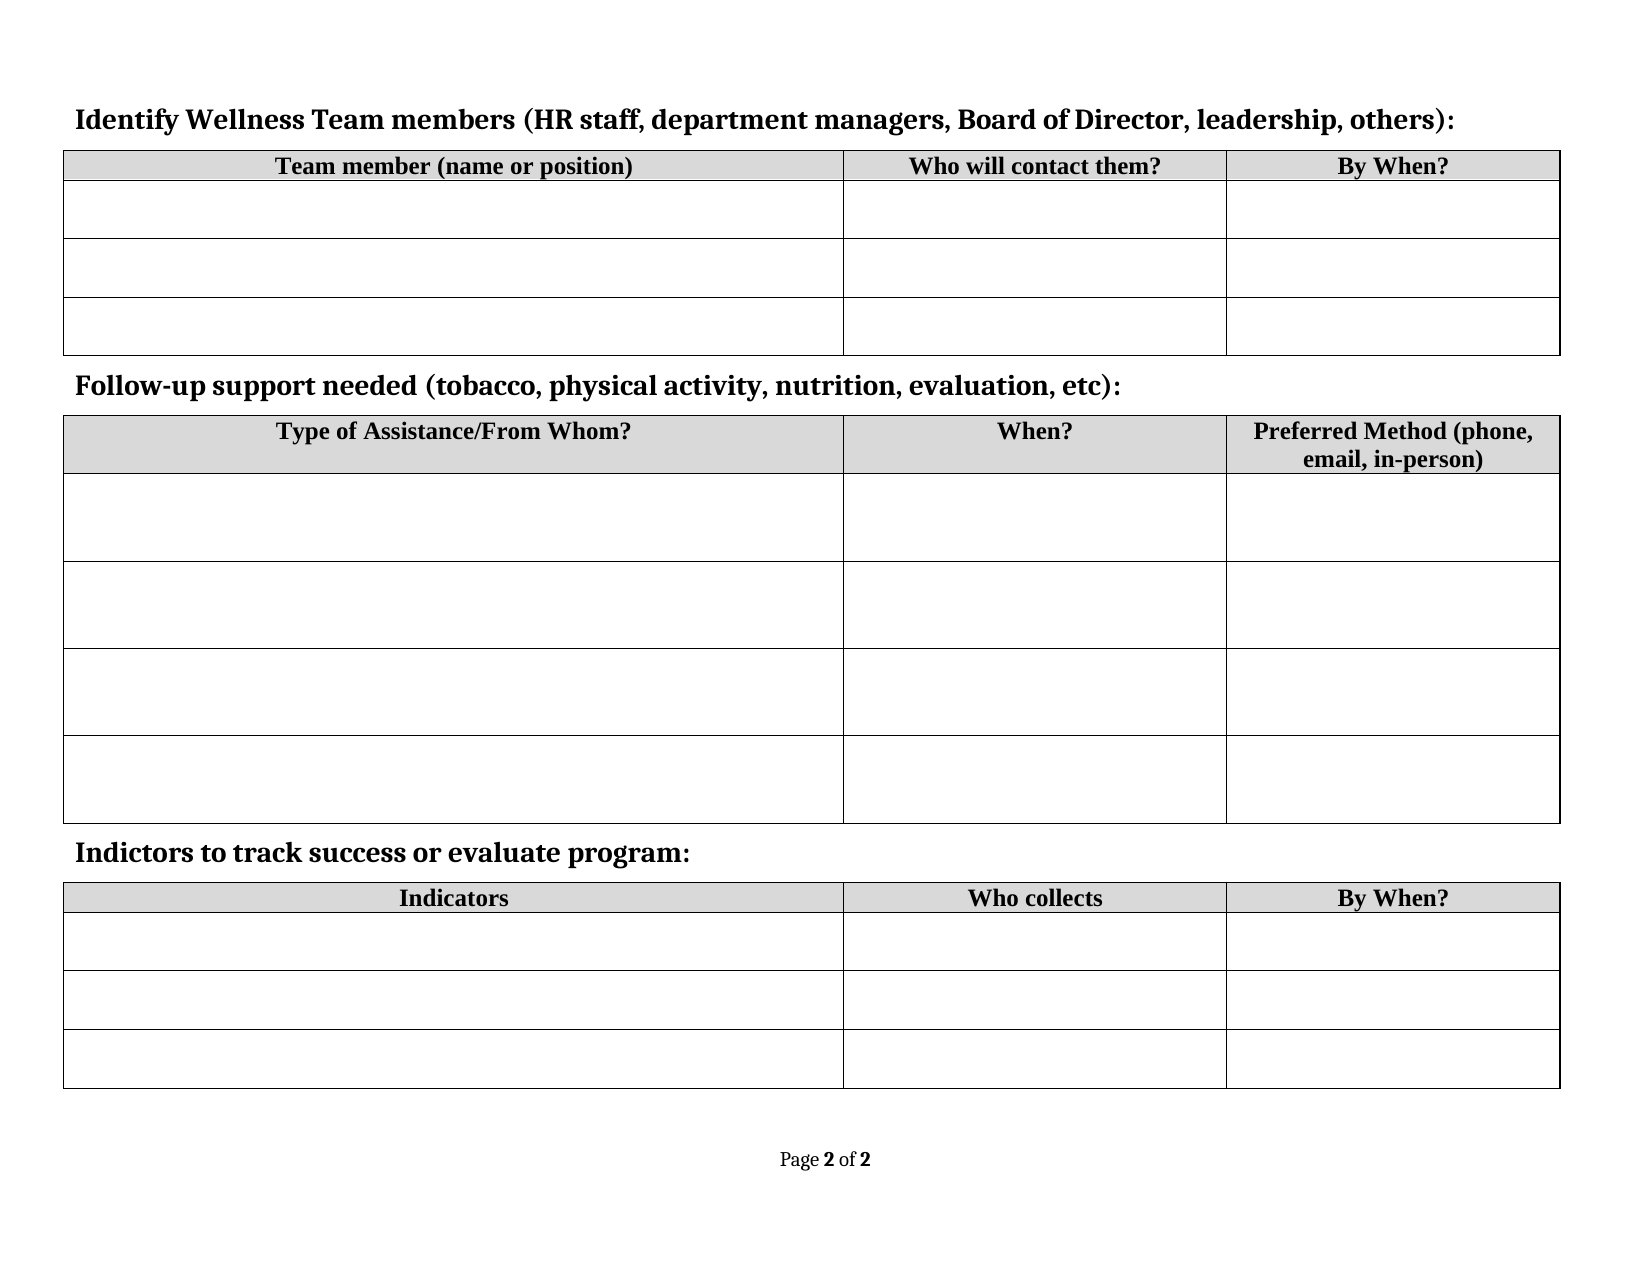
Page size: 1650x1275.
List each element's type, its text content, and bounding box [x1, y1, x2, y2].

table_cell [1227, 562, 1559, 648]
table_cell [844, 298, 1226, 355]
table_header Who collects [844, 883, 1226, 912]
table_cell [1227, 181, 1559, 238]
table_header By When? [1227, 151, 1559, 179]
table_cell [64, 298, 843, 355]
table_cell [1227, 736, 1559, 822]
table_cell [1227, 913, 1559, 970]
table_cell [1227, 474, 1559, 561]
table_cell [64, 649, 843, 735]
table_cell [844, 181, 1226, 238]
table_cell [844, 971, 1226, 1029]
table_header Indicators [64, 883, 843, 912]
table_cell [844, 649, 1226, 735]
table_cell [64, 474, 843, 561]
table_cell [64, 736, 843, 822]
table_cell [64, 181, 843, 238]
table_header By When? [1227, 883, 1559, 912]
table_cell [64, 1030, 843, 1087]
table_cell [844, 562, 1226, 648]
table_header When? [844, 416, 1226, 473]
table_cell [1227, 971, 1559, 1029]
table_header Who will contact them? [844, 151, 1226, 179]
table_cell [1227, 239, 1559, 297]
table_cell [64, 562, 843, 648]
subtitle Follow-up support needed (tobacco, physical activity, nutrition, evaluation, etc): [75, 369, 1575, 402]
table_cell [844, 1030, 1226, 1087]
table_cell [64, 239, 843, 297]
table_header Preferred Method (phone, email, in-person) [1227, 416, 1559, 473]
table_cell [844, 239, 1226, 297]
subtitle Identify Wellness Team members (HR staff, department managers, Board of Director, leadership, others): [75, 104, 1575, 137]
subtitle Indictors to track success or evaluate program: [75, 836, 1575, 869]
table_cell [1227, 649, 1559, 735]
table_header Team member (name or position) [64, 151, 843, 179]
table_cell [1227, 1030, 1559, 1087]
table_cell [64, 971, 843, 1029]
table_cell [844, 736, 1226, 822]
table_cell [64, 913, 843, 970]
table_cell [844, 913, 1226, 970]
table_cell [1227, 298, 1559, 355]
table_header Type of Assistance/From Whom? [64, 416, 843, 473]
table_cell [844, 474, 1226, 561]
